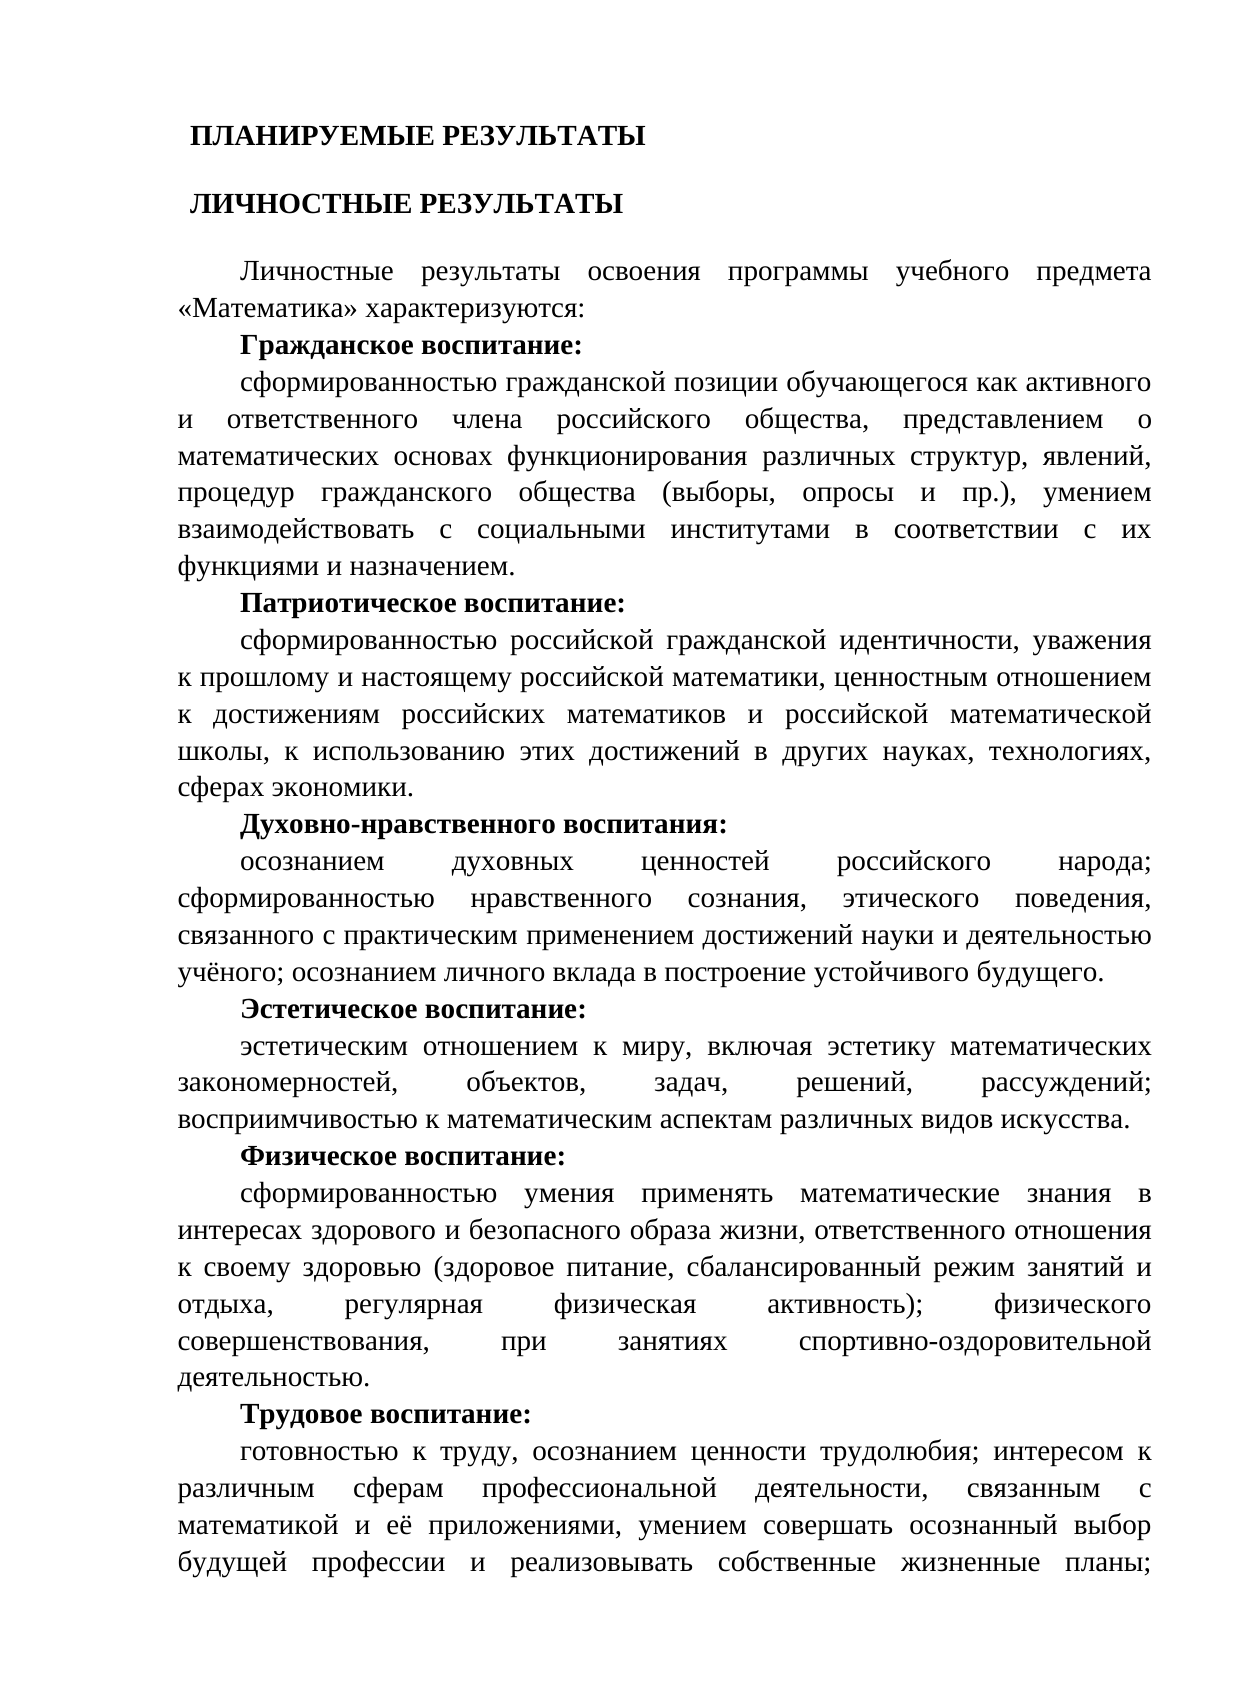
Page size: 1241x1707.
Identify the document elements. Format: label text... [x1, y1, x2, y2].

text сформированностью российской гражданской идентичности, уважения к прошлому и настоящему российской математики, ценностным отношением к достижениям российских математиков и российской математической школы, к использованию этих достижений в других науках, технологиях, сферах экономики. [177, 622, 1152, 803]
text эстетическим отношением к миру, включая эстетику математических закономерностей, объектов, задач, решений, рассуждений; восприимчивостью к математическим аспектам различных видов искусства. [177, 1028, 1152, 1135]
text Гражданское воспитание: [177, 327, 1152, 361]
text Физическое воспитание: [177, 1138, 1152, 1172]
text Трудовое воспитание: [177, 1396, 1152, 1430]
text Личностные результаты освоения программы учебного предмета «Математика» характеризуются: [177, 253, 1152, 324]
text сформированностью гражданской позиции обучающегося как активного и ответственного члена российского общества, представлением о математических основах функционирования различных структур, явлений, процедур гражданского общества (выборы, опросы и пр.), умением взаимодействовать с социальными институтами в соответствии с их функциями и назначением. [177, 364, 1152, 582]
text сформированностью умения применять математические знания в интересах здорового и безопасного образа жизни, ответственного отношения к своему здоровью (здоровое питание, сбалансированный режим занятий и отдыха, регулярная физическая активность); физического совершенствования, при занятиях спортивно-оздоровительной деятельностью. [177, 1175, 1152, 1393]
text осознанием духовных ценностей российского народа; сформированностью нравственного сознания, этического поведения, связанного с практическим применением достижений науки и деятельностью учёного; осознанием личного вклада в построение устойчивого будущего. [177, 843, 1152, 987]
text Эстетическое воспитание: [177, 991, 1152, 1024]
text Духовно-нравственного воспитания: [177, 806, 1152, 840]
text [177, 1433, 1152, 1577]
text Патриотическое воспитание: [177, 585, 1152, 619]
text ПЛАНИРУЕМЫЕ РЕЗУЛЬТАТЫ [190, 118, 1152, 152]
text ЛИЧНОСТНЫЕ РЕЗУЛЬТАТЫ [190, 186, 1152, 219]
